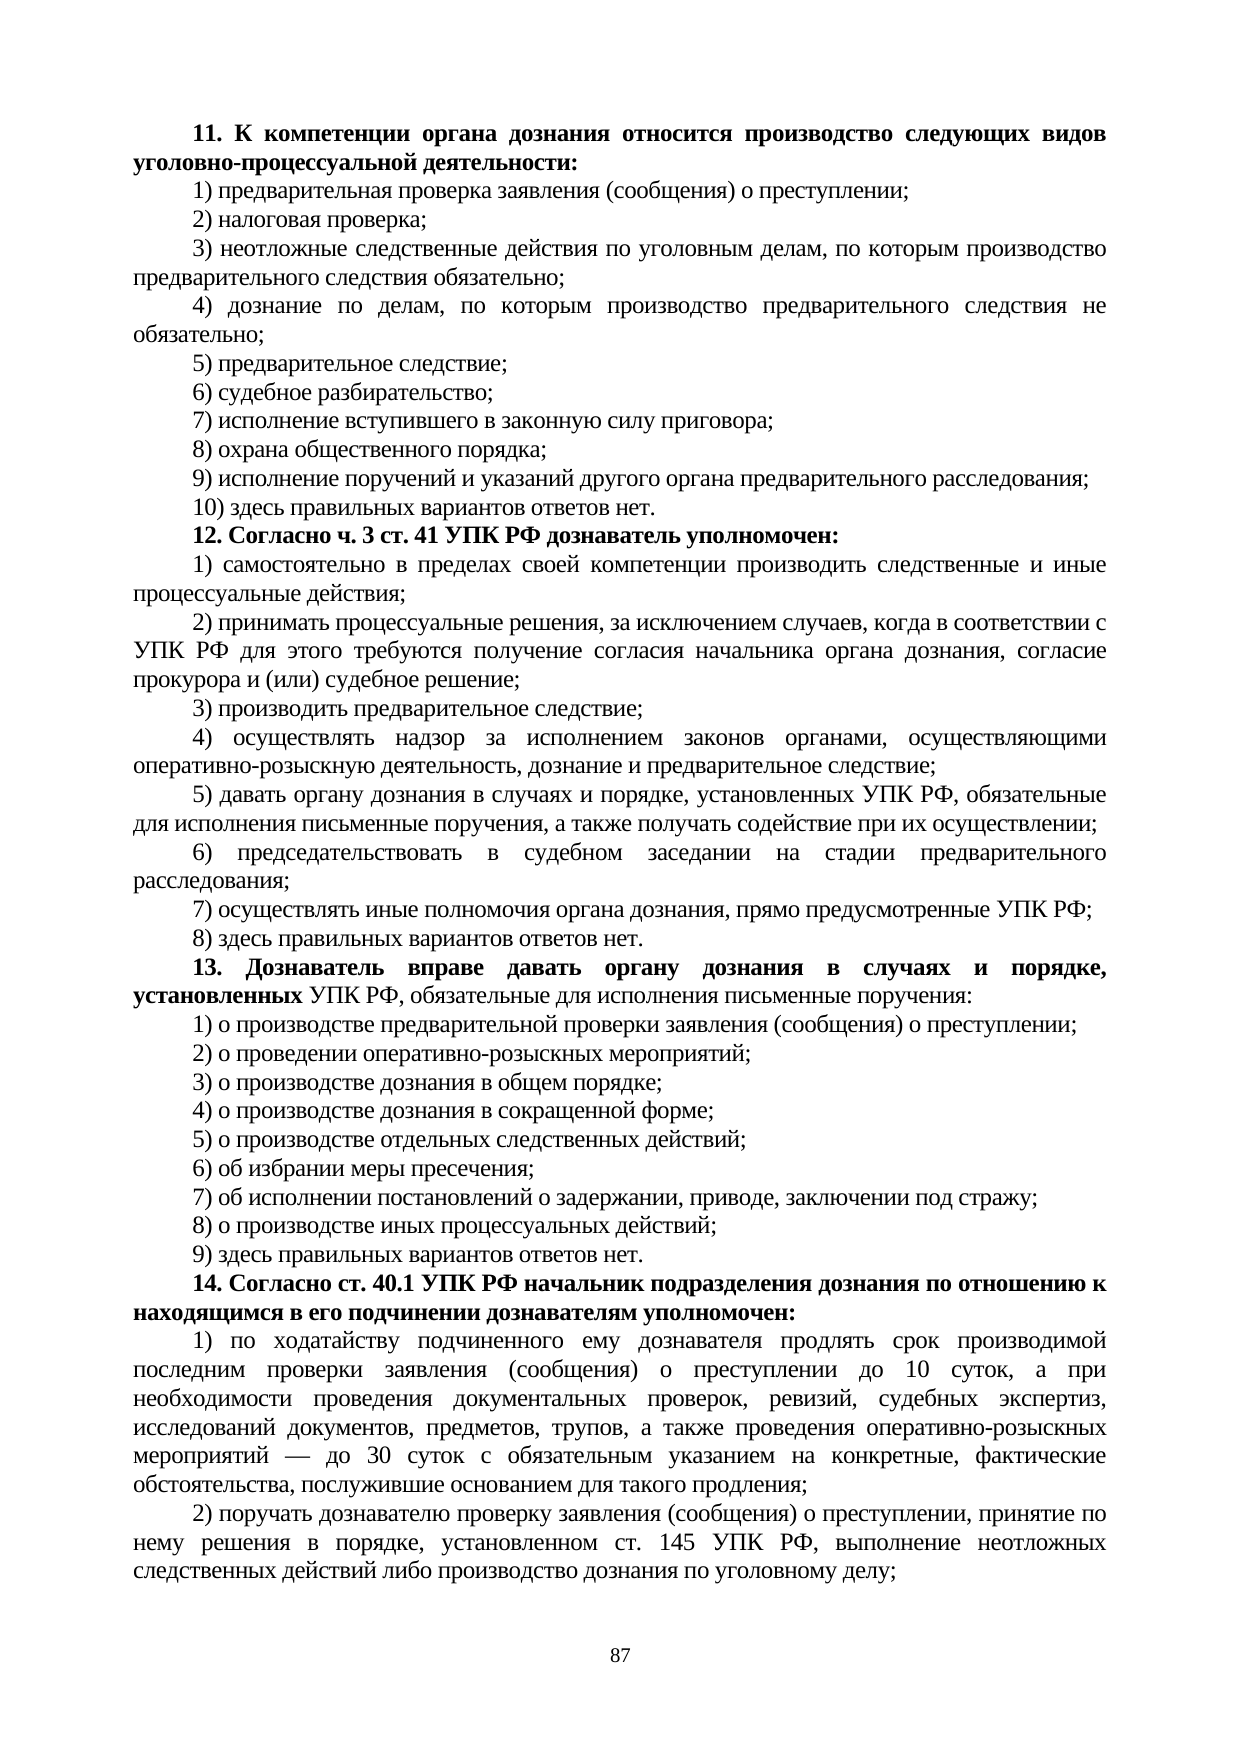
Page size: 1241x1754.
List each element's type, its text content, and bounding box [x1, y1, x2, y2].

text 4) дознание по делам, по которым производство предварительного следствия не обязательно; [133, 291, 1107, 348]
text 1) о производстве предварительной проверки заявления (сообщения) о преступлении; [133, 1009, 1107, 1038]
text 6) председательствовать в судебном заседании на стадии предварительного расследования; [133, 837, 1107, 894]
text 1) по ходатайству подчиненного ему дознавателя продлять срок производимой последним проверки заявления (сообщения) о преступлении до 10 суток, а при необходимости проведения документальных проверок, ревизий, судебных экспертиз, исследований документов, предметов, трупов, а также проведения оперативно-розыскных мероприятий — до 30 суток с обязательным указанием на конкретные, фактические обстоятельства, послужившие основанием для такого продления; [133, 1326, 1107, 1498]
text 3) о производстве дознания в общем порядке; [133, 1067, 1107, 1096]
text 9) исполнение поручений и указаний другого органа предварительного расследования; [133, 463, 1107, 492]
text 5) предварительное следствие; [133, 348, 1107, 377]
text 7) осуществлять иные полномочия органа дознания, прямо предусмотренные УПК РФ; [133, 894, 1107, 923]
text 10) здесь правильных вариантов ответов нет. [133, 492, 1107, 521]
text 4) осуществлять надзор за исполнением законов органами, осуществляющими оперативно-розыскную деятельность, дознание и предварительное следствие; [133, 722, 1107, 779]
text 5) давать органу дознания в случаях и порядке, установленных УПК РФ, обязательные для исполнения письменные поручения, а также получать содействие при их осуществлении; [133, 779, 1107, 837]
text 2) налоговая проверка; [133, 204, 1107, 233]
text 8) здесь правильных вариантов ответов нет. [133, 923, 1107, 952]
text 1) самостоятельно в пределах своей компетенции производить следственные и иные процессуальные действия; [133, 549, 1107, 607]
text 4) о производстве дознания в сокращенной форме; [133, 1096, 1107, 1124]
text 7) об исполнении постановлений о задержании, приводе, заключении под стражу; [133, 1182, 1107, 1211]
text 5) о производстве отдельных следственных действий; [133, 1124, 1107, 1153]
text 9) здесь правильных вариантов ответов нет. [133, 1239, 1107, 1268]
text 6) об избрании меры пресечения; [133, 1153, 1107, 1182]
text 2) принимать процессуальные решения, за исключением случаев, когда в соответствии с УПК РФ для этого требуются получение согласия начальника органа дознания, согласие прокурора и (или) судебное решение; [133, 607, 1107, 693]
text 1) предварительная проверка заявления (сообщения) о преступлении; [133, 176, 1107, 204]
text 3) производить предварительное следствие; [133, 693, 1107, 722]
text 8) о производстве иных процессуальных действий; [133, 1211, 1107, 1239]
text 2) поручать дознавателю проверку заявления (сообщения) о преступлении, принятие по нему решения в порядке, установленном ст. 145 УПК РФ, выполнение неотложных следственных действий либо производство дознания по уголовному делу; [133, 1498, 1107, 1584]
text 11. К компетенции органа дознания относится производство следующих видов уголовно-процессуальной деятельности: [133, 118, 1107, 176]
text 12. Согласно ч. 3 ст. 41 УПК РФ дознаватель уполномочен: [133, 521, 1107, 549]
text 2) о проведении оперативно-розыскных мероприятий; [133, 1038, 1107, 1067]
text 14. Согласно ст. 40.1 УПК РФ начальник подразделения дознания по отношению к находящимся в его подчинении дознавателям уполномочен: [133, 1268, 1107, 1326]
text 6) судебное разбирательство; [133, 377, 1107, 406]
text 13. Дознаватель вправе давать органу дознания в случаях и порядке, установленных УПК РФ, обязательные для исполнения письменные поручения: [133, 952, 1107, 1009]
text 7) исполнение вступившего в законную силу приговора; [133, 406, 1107, 434]
text 3) неотложные следственные действия по уголовным делам, по которым производство предварительного следствия обязательно; [133, 233, 1107, 291]
text 8) охрана общественного порядка; [133, 434, 1107, 463]
